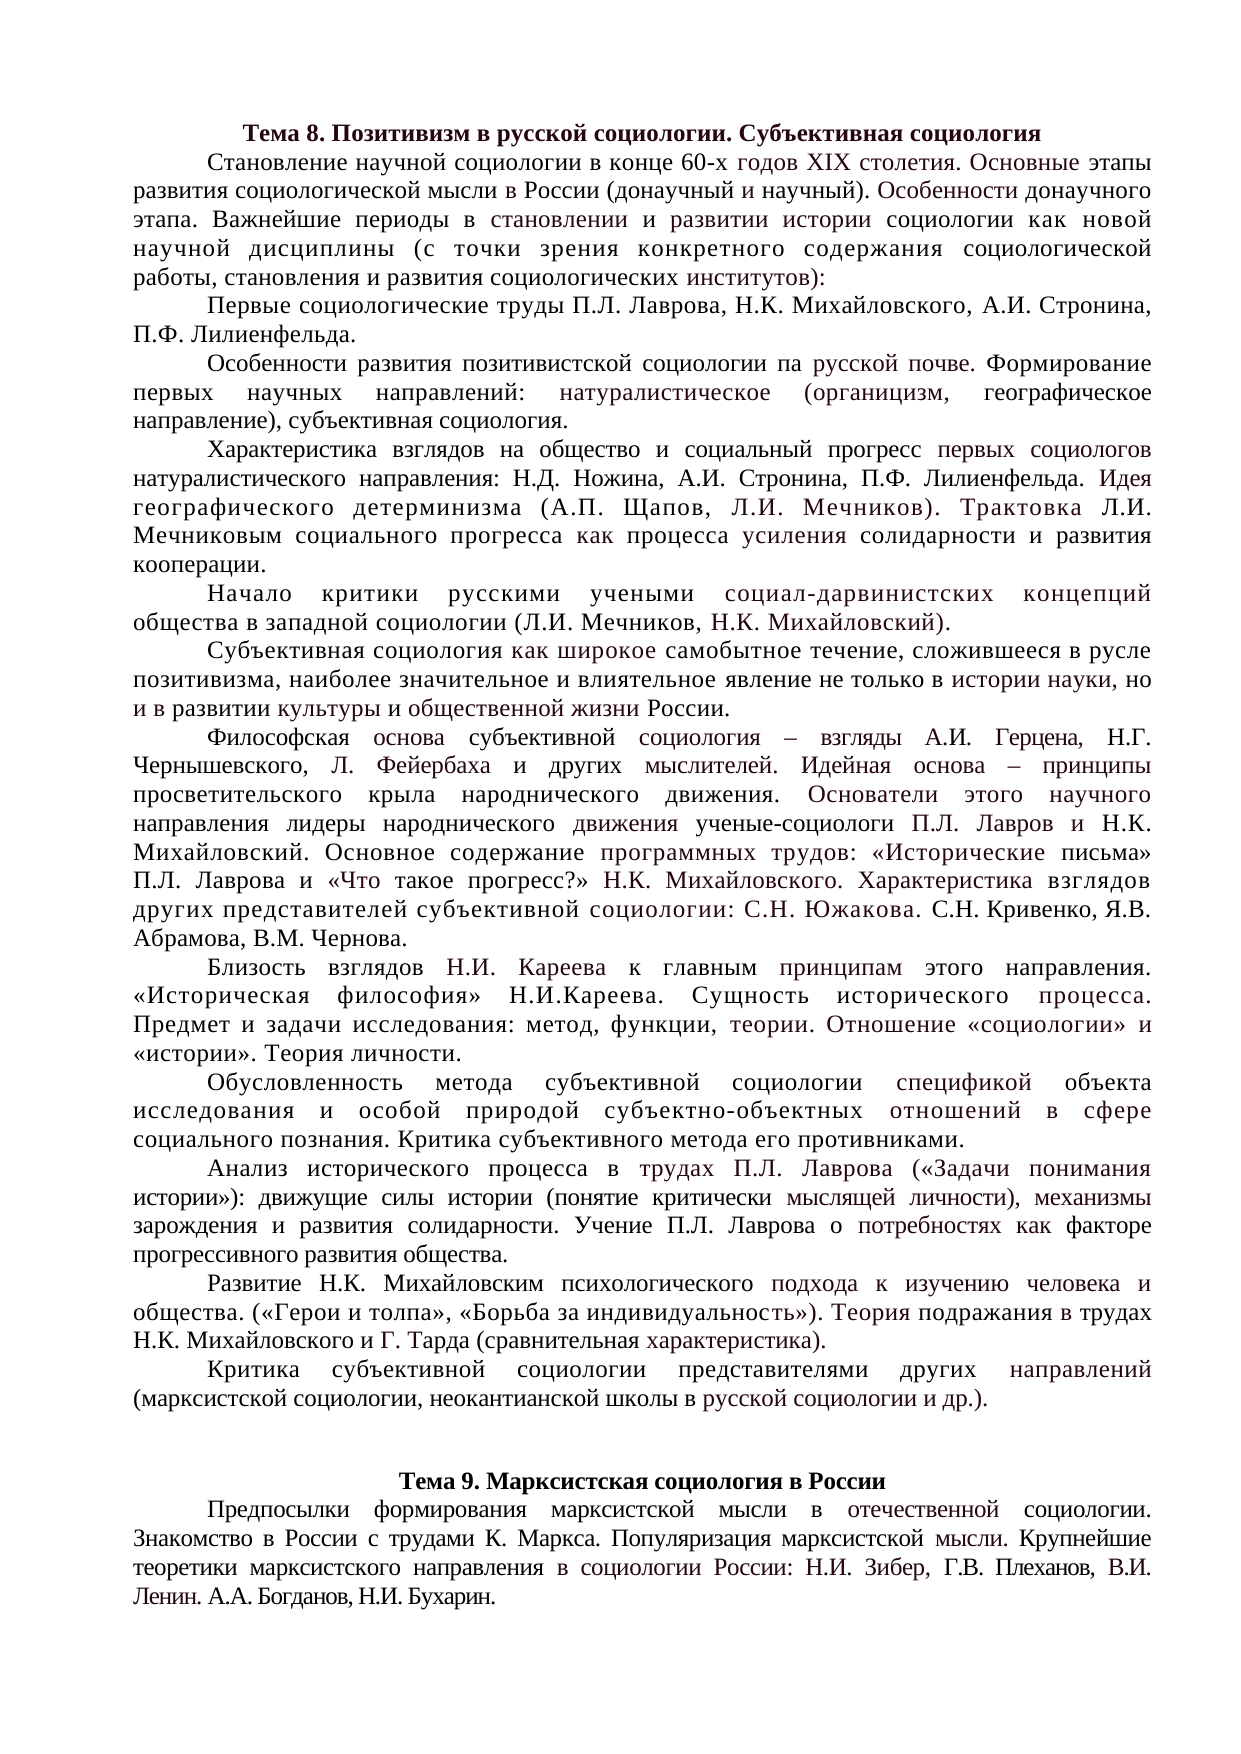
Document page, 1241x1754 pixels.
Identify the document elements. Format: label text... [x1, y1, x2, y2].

text Первые социологические труды П.Л. Лаврова, Н.К. Михайловского, А.И. Стронина, П.Ф. Лилиенфельда. [133, 291, 1152, 348]
text Анализ исторического процесса в трудах П.Л. Лаврова («Задачи понимания истории»): движущие силы истории (понятие критически мыслящей личности), механизмы зарождения и развития солидарности. Учение П.Л. Лаврова о потребностях как факторе прогрессивного развития общества. [133, 1153, 1152, 1268]
text Обусловленность метода субъективной социологии спецификой объекта исследования и особой природой субъектно-объектных отношений в сфере социального познания. Критика субъективного метода его противниками. [133, 1067, 1152, 1153]
text Тема 8. Позитивизм в русской социологии. Субъективная социология [133, 118, 1152, 147]
text Субъективная социология как широкое самобытное течение, сложившееся в русле позитивизма, наиболее значительное и влиятельное явление не только в истории науки, но и в развитии культуры и общественной жизни России. [133, 636, 1152, 722]
text Близость взглядов Н.И. Кареева к главным принципам этого направления. «Историческая философия» Н.И.Кареева. Сущность исторического процесса. Предмет и задачи исследования: метод, функции, теории. Отношение «социологии» и «истории». Теория личности. [133, 952, 1152, 1067]
text Предпосылки формирования марксистской мысли в отечественной социологии. Знакомство в России с трудами К. Маркса. Популяризация марксистской мысли. Крупнейшие теоретики марксистского направления в социологии России: Н.И. Зибер, Г.В. Плеханов, В.И. Ленин. А.А. Богданов, Н.И. Бухарин. [133, 1494, 1152, 1609]
text Критика субъективной социологии представителями других направлений (марксистской социологии, неокантианской школы в русской социологии и др.). [133, 1354, 1152, 1412]
text Характеристика взглядов на общество и социальный прогресс первых социологов натуралистического направления: Н.Д. Ножина, А.И. Стронина, П.Ф. Лилиенфельда. Идея географического детерминизма (А.П. Щапов, Л.И. Мечников). Трактовка Л.И. Мечниковым социального прогресса как процесса усиления солидарности и развития кооперации. [133, 434, 1152, 578]
text Становление научной социологии в конце 60-х годов XIX столетия. Основные этапы развития социологической мысли в России (донаучный и научный). Особенности донаучного этапа. Важнейшие периоды в становлении и развитии истории социологии как новой научной дисциплины (с точки зрения конкретного содержания социологической работы, становления и развития социологических институтов): [133, 147, 1152, 291]
text Особенности развития позитивистской социологии па русской почве. Формирование первых научных направлений: натуралистическое (органицизм, географическое направление), субъективная социология. [133, 348, 1152, 434]
text Развитие Н.К. Михайловским психологического подхода к изучению человека и общества. («Герои и толпа», «Борьба за индивидуальность»). Теория подражания в трудах Н.К. Михайловского и Г. Тарда (сравнительная характеристика). [133, 1268, 1152, 1354]
text Тема 9. Марксистская социология в России [133, 1466, 1152, 1494]
text Философская основа субъективной социология – взгляды А.И. Герцена, Н.Г. Чернышевского, Л. Фейербаха и других мыслителей. Идейная основа – принципы просветительского крыла народнического движения. Основатели этого научного направления лидеры народнического движения ученые-социологи П.Л. Лавров и Н.К. Михайловский. Основное содержание программных трудов: «Исторические письма» П.Л. Лаврова и «Что такое прогресс?» Н.К. Михайловского. Характеристика взглядов других представителей субъективной социологии: С.Н. Южакова. С.Н. Кривенко, Я.В. Абрамова, В.М. Чернова. [133, 722, 1152, 952]
text Начало критики русскими учеными социал-дарвинистских концепций общества в западной социологии (Л.И. Мечников, Н.К. Михайловский). [133, 578, 1152, 636]
